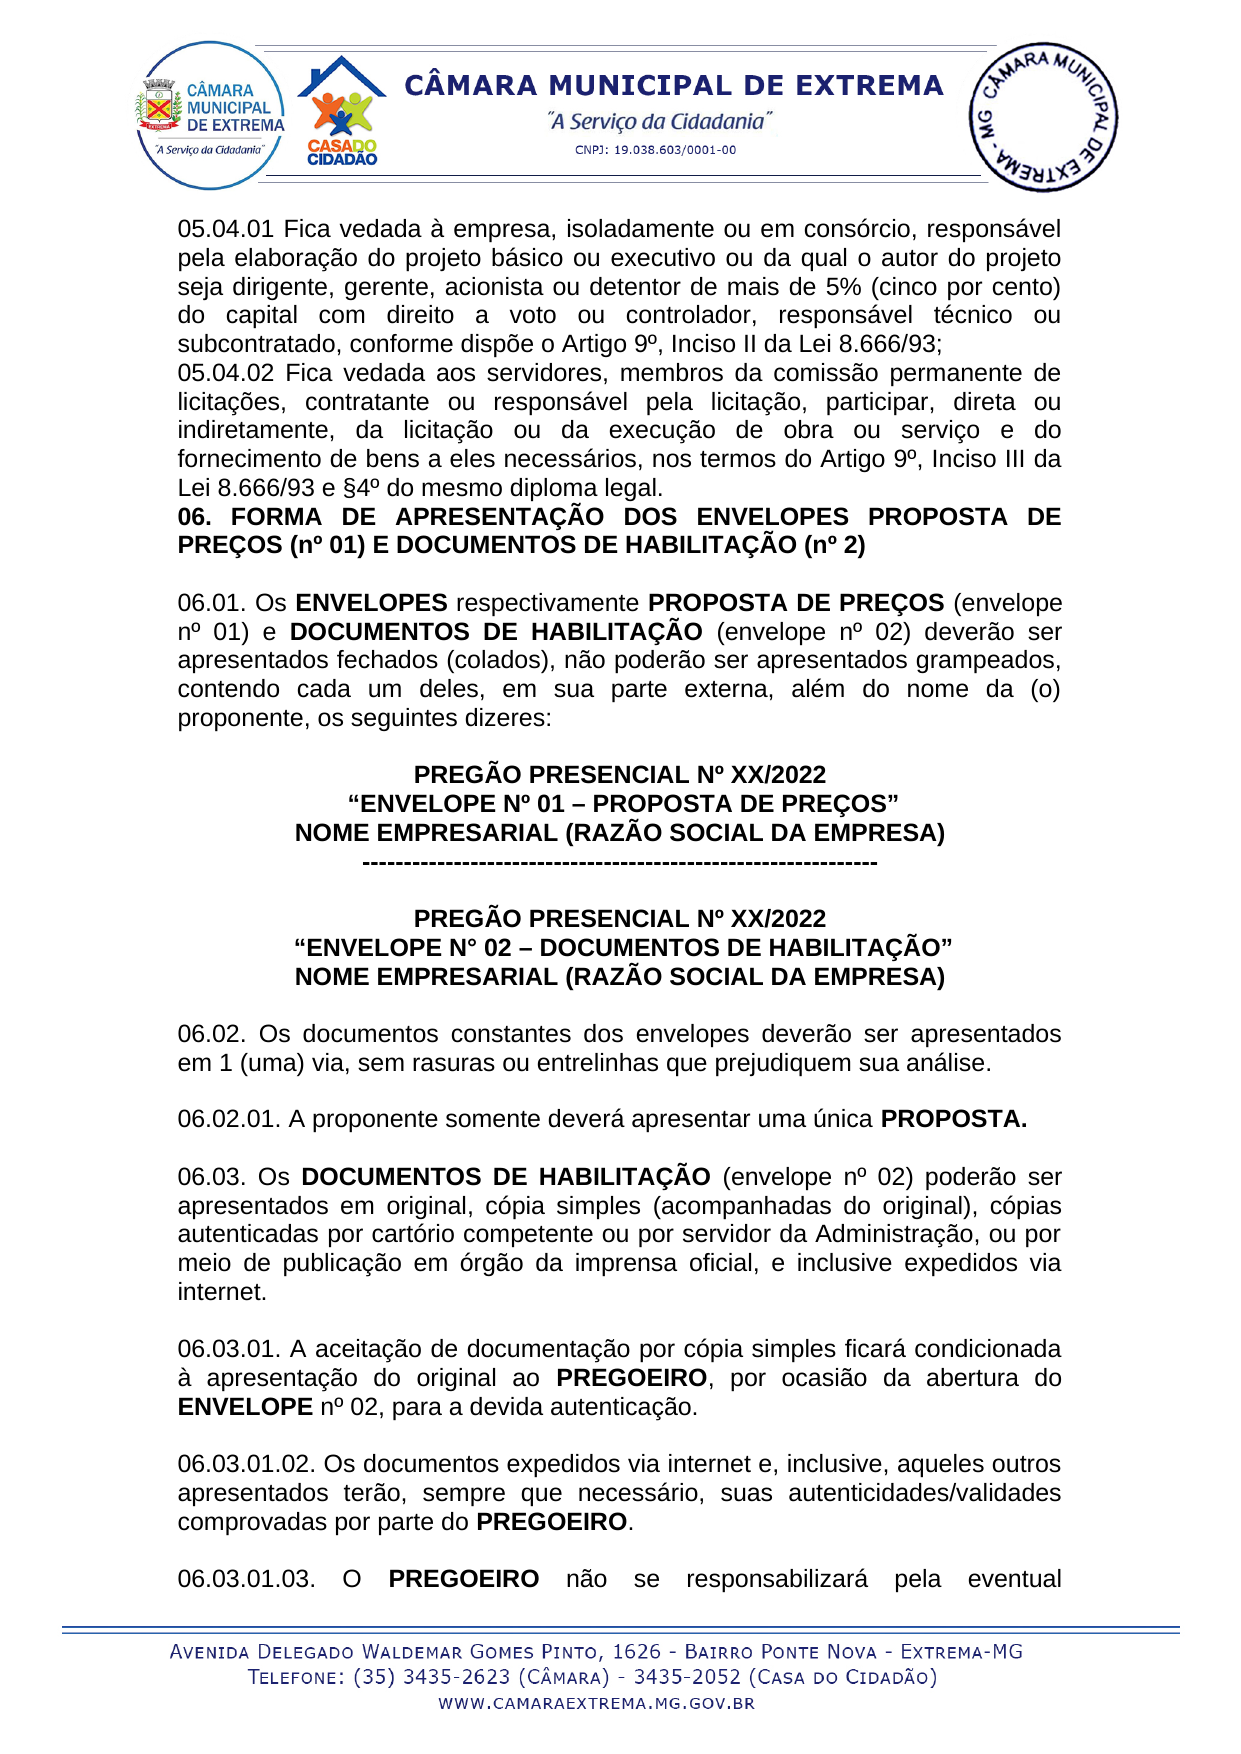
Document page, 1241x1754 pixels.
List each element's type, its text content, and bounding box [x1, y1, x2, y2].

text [177, 1564, 1063, 1593]
text 06.02. Os documentos constantes dos envelopes deverão ser apresentados em 1 (uma) via, sem rasuras ou entrelinhas que prejudiquem sua análise. [177, 1019, 1063, 1076]
text 06. FORMA DE APRESENTAÇÃO DOS ENVELOPES PROPOSTA DE PREÇOS (nº 01) E DOCUMENTOS DE HABILITAÇÃO (nº 2) [177, 501, 1063, 559]
picture [124, 30, 1123, 221]
text NOME EMPRESARIAL (RAZÃO SOCIAL DA EMPRESA) [177, 818, 1063, 846]
text “ENVELOPE Nº 01 – PROPOSTA DE PREÇOS” [177, 789, 1063, 818]
text 06.01. Os ENVELOPES respectivamente PROPOSTA DE PREÇOS (envelope nº 01) e DOCUMENTOS DE HABILITAÇÃO (envelope nº 02) deverão ser apresentados fechados (colados), não poderão ser apresentados grampeados, contendo cada um deles, em sua parte externa, além do nome da (o) proponente, os seguintes dizeres: [177, 588, 1063, 731]
text 05.04.02 Fica vedada aos servidores, membros da comissão permanente de licitações, contratante ou responsável pela licitação, participar, direta ou indiretamente, da licitação ou da execução de obra ou serviço e do fornecimento de bens a eles necessários, nos termos do Artigo 9º, Inciso III da Lei 8.666/93 e §4º do mesmo diploma legal. [177, 358, 1063, 501]
text 06.02.01. A proponente somente deverá apresentar uma única PROPOSTA. [177, 1104, 1063, 1133]
picture [46, 1615, 1194, 1724]
text PREGÃO PRESENCIAL Nº XX/2022 [177, 904, 1063, 933]
text 05.04.01 Fica vedada à empresa, isoladamente ou em consórcio, responsável pela elaboração do projeto básico ou executivo ou da qual o autor do projeto seja dirigente, gerente, acionista ou detentor de mais de 5% (cinco por cento) do capital com direito a voto ou controlador, responsável técnico ou subcontratado, conforme dispõe o Artigo 9º, Inciso II da Lei 8.666/93; [177, 214, 1063, 358]
text 06.03.01.02. Os documentos expedidos via internet e, inclusive, aqueles outros apresentados terão, sempre que necessário, suas autenticidades/validades comprovadas por parte do PREGOEIRO. [177, 1449, 1063, 1536]
text -------------------------------------------------------------- [177, 846, 1063, 875]
text PREGÃO PRESENCIAL Nº XX/2022 [177, 760, 1063, 789]
text NOME EMPRESARIAL (RAZÃO SOCIAL DA EMPRESA) [177, 961, 1063, 990]
text “ENVELOPE N° 02 – DOCUMENTOS DE HABILITAÇÃO” [177, 933, 1063, 961]
text 06.03.01. A aceitação de documentação por cópia simples ficará condicionada à apresentação do original ao PREGOEIRO, por ocasião da abertura do ENVELOPE nº 02, para a devida autenticação. [177, 1334, 1063, 1421]
text 06.03. Os DOCUMENTOS DE HABILITAÇÃO (envelope nº 02) poderão ser apresentados em original, cópia simples (acompanhadas do original), cópias autenticadas por cartório competente ou por servidor da Administração, ou por meio de publicação em órgão da imprensa oficial, e inclusive expedidos via internet. [177, 1162, 1063, 1306]
